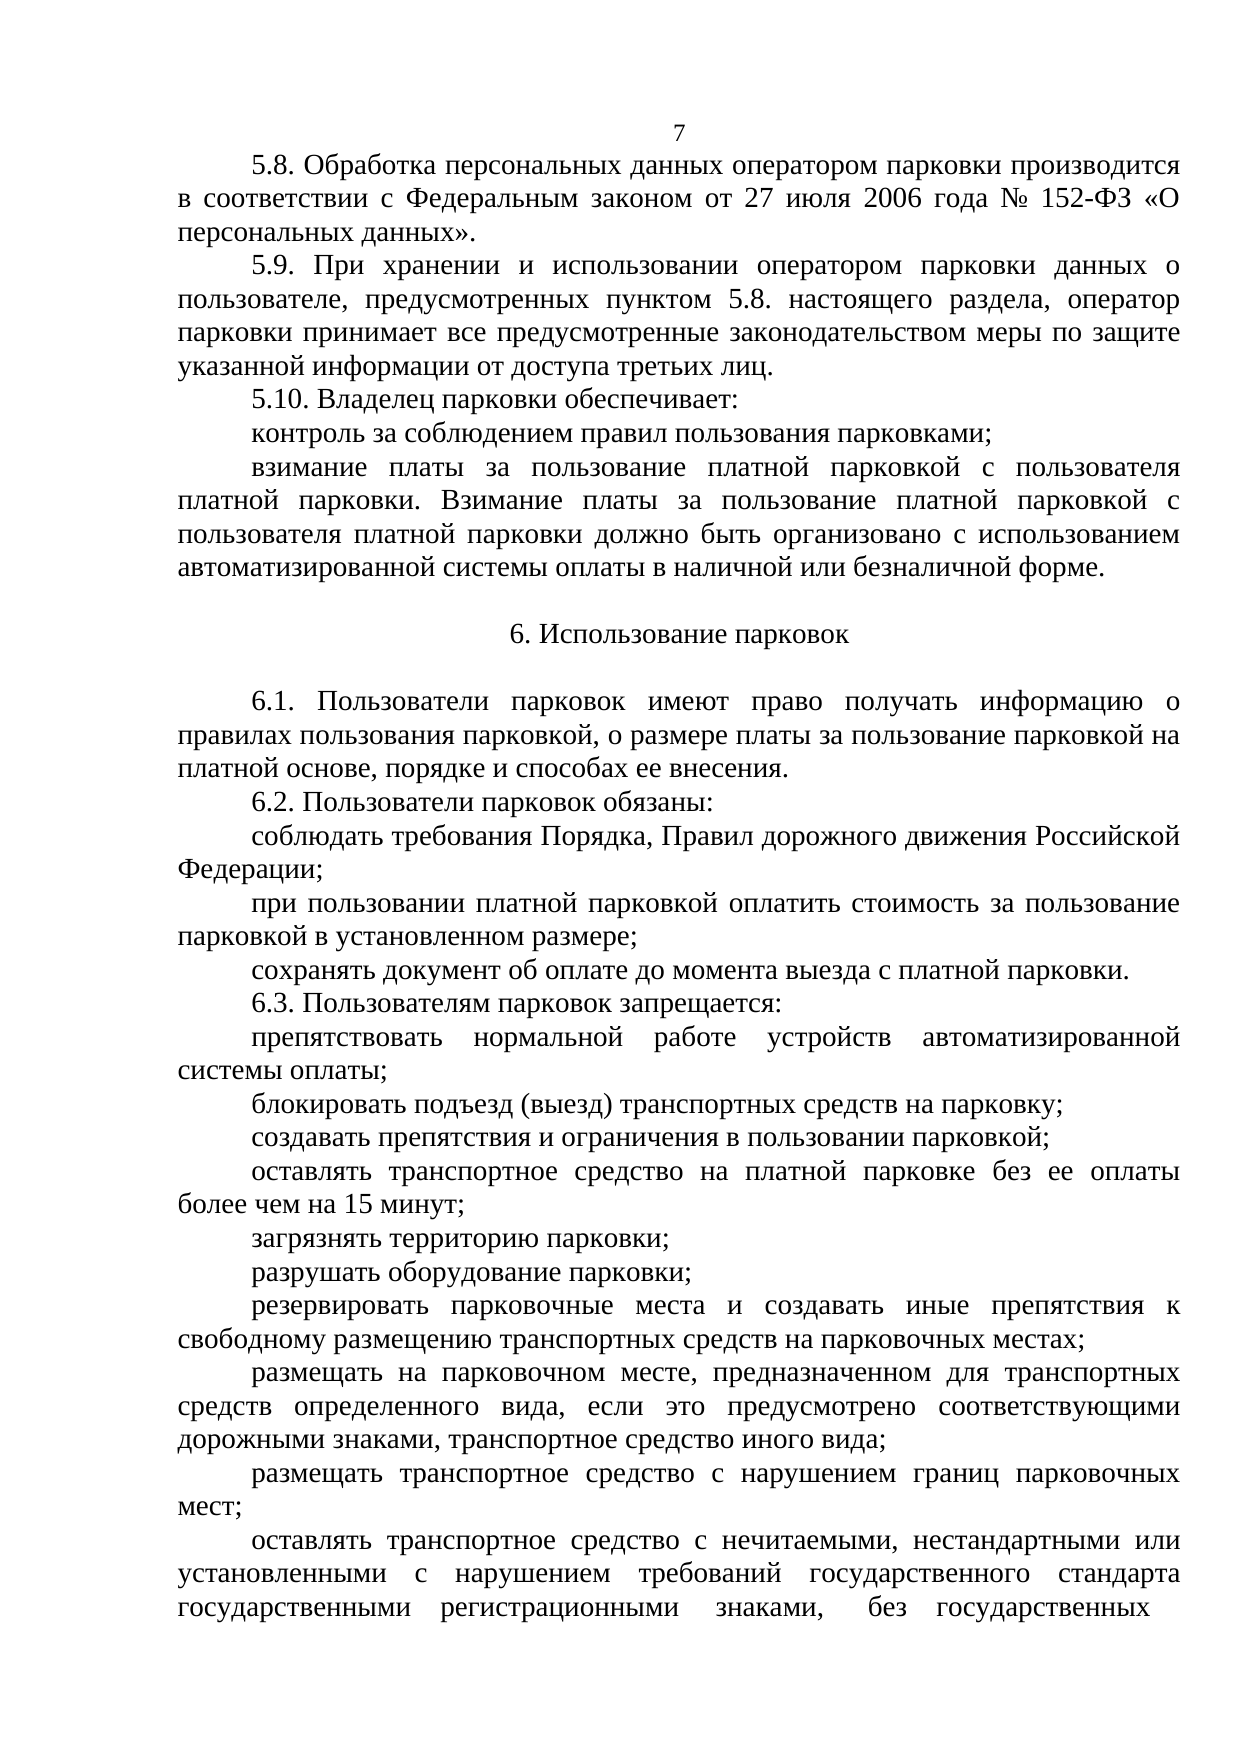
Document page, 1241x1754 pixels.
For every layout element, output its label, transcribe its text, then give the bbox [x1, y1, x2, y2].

text оставлять транспортное средство с нечитаемыми, нестандартными или установленными с нарушением требований государственного стандарта государственными регистрационными знаками, без государственных [177, 1522, 1181, 1623]
text блокировать подъезд (выезд) транспортных средств на парковку; [177, 1086, 1181, 1119]
text 5.9. При хранении и использовании оператором парковки данных о пользователе, предусмотренных пунктом 5.8. настоящего раздела, оператор парковки принимает все предусмотренные законодательством меры по защите указанной информации от доступа третьих лиц. [177, 247, 1181, 382]
text 5.8. Обработка персональных данных оператором парковки производится в соответствии с Федеральным законом от 27 июля 2006 года № 152-ФЗ «О персональных данных». [177, 147, 1181, 247]
text 6.3. Пользователям парковок запрещается: [177, 985, 1181, 1019]
text загрязнять территорию парковки; [177, 1220, 1181, 1254]
text препятствовать нормальной работе устройств автоматизированной системы оплаты; [177, 1019, 1181, 1086]
text резервировать парковочные места и создавать иные препятствия к свободному размещению транспортных средств на парковочных местах; [177, 1287, 1181, 1354]
text 7 [177, 118, 1181, 147]
text при пользовании платной парковкой оплатить стоимость за пользование парковкой в установленном размере; [177, 885, 1181, 952]
text 6.1. Пользователи парковок имеют право получать информацию о правилах пользования парковкой, о размере платы за пользование парковкой на платной основе, порядке и способах ее внесения. [177, 683, 1181, 784]
text 6.2. Пользователи парковок обязаны: [177, 784, 1181, 818]
text размещать транспортное средство с нарушением границ парковочных мест; [177, 1455, 1181, 1522]
text разрушать оборудование парковки; [177, 1254, 1181, 1287]
text взимание платы за пользование платной парковкой с пользователя платной парковки. Взимание платы за пользование платной парковкой с пользователя платной парковки должно быть организовано с использованием автоматизированной системы оплаты в наличной или безналичной форме. [177, 449, 1181, 583]
text сохранять документ об оплате до момента выезда с платной парковки. [177, 952, 1181, 985]
text создавать препятствия и ограничения в пользовании парковкой; [177, 1119, 1181, 1153]
text соблюдать требования Порядка, Правил дорожного движения Российской Федерации; [177, 818, 1181, 885]
text контроль за соблюдением правил пользования парковками; [177, 415, 1181, 449]
text оставлять транспортное средство на платной парковке без ее оплаты более чем на 15 минут; [177, 1153, 1181, 1220]
text 6. Использование парковок [177, 616, 1181, 650]
text 5.10. Владелец парковки обеспечивает: [177, 382, 1181, 415]
text размещать на парковочном месте, предназначенном для транспортных средств определенного вида, если это предусмотрено соответствующими дорожными знаками, транспортное средство иного вида; [177, 1354, 1181, 1455]
